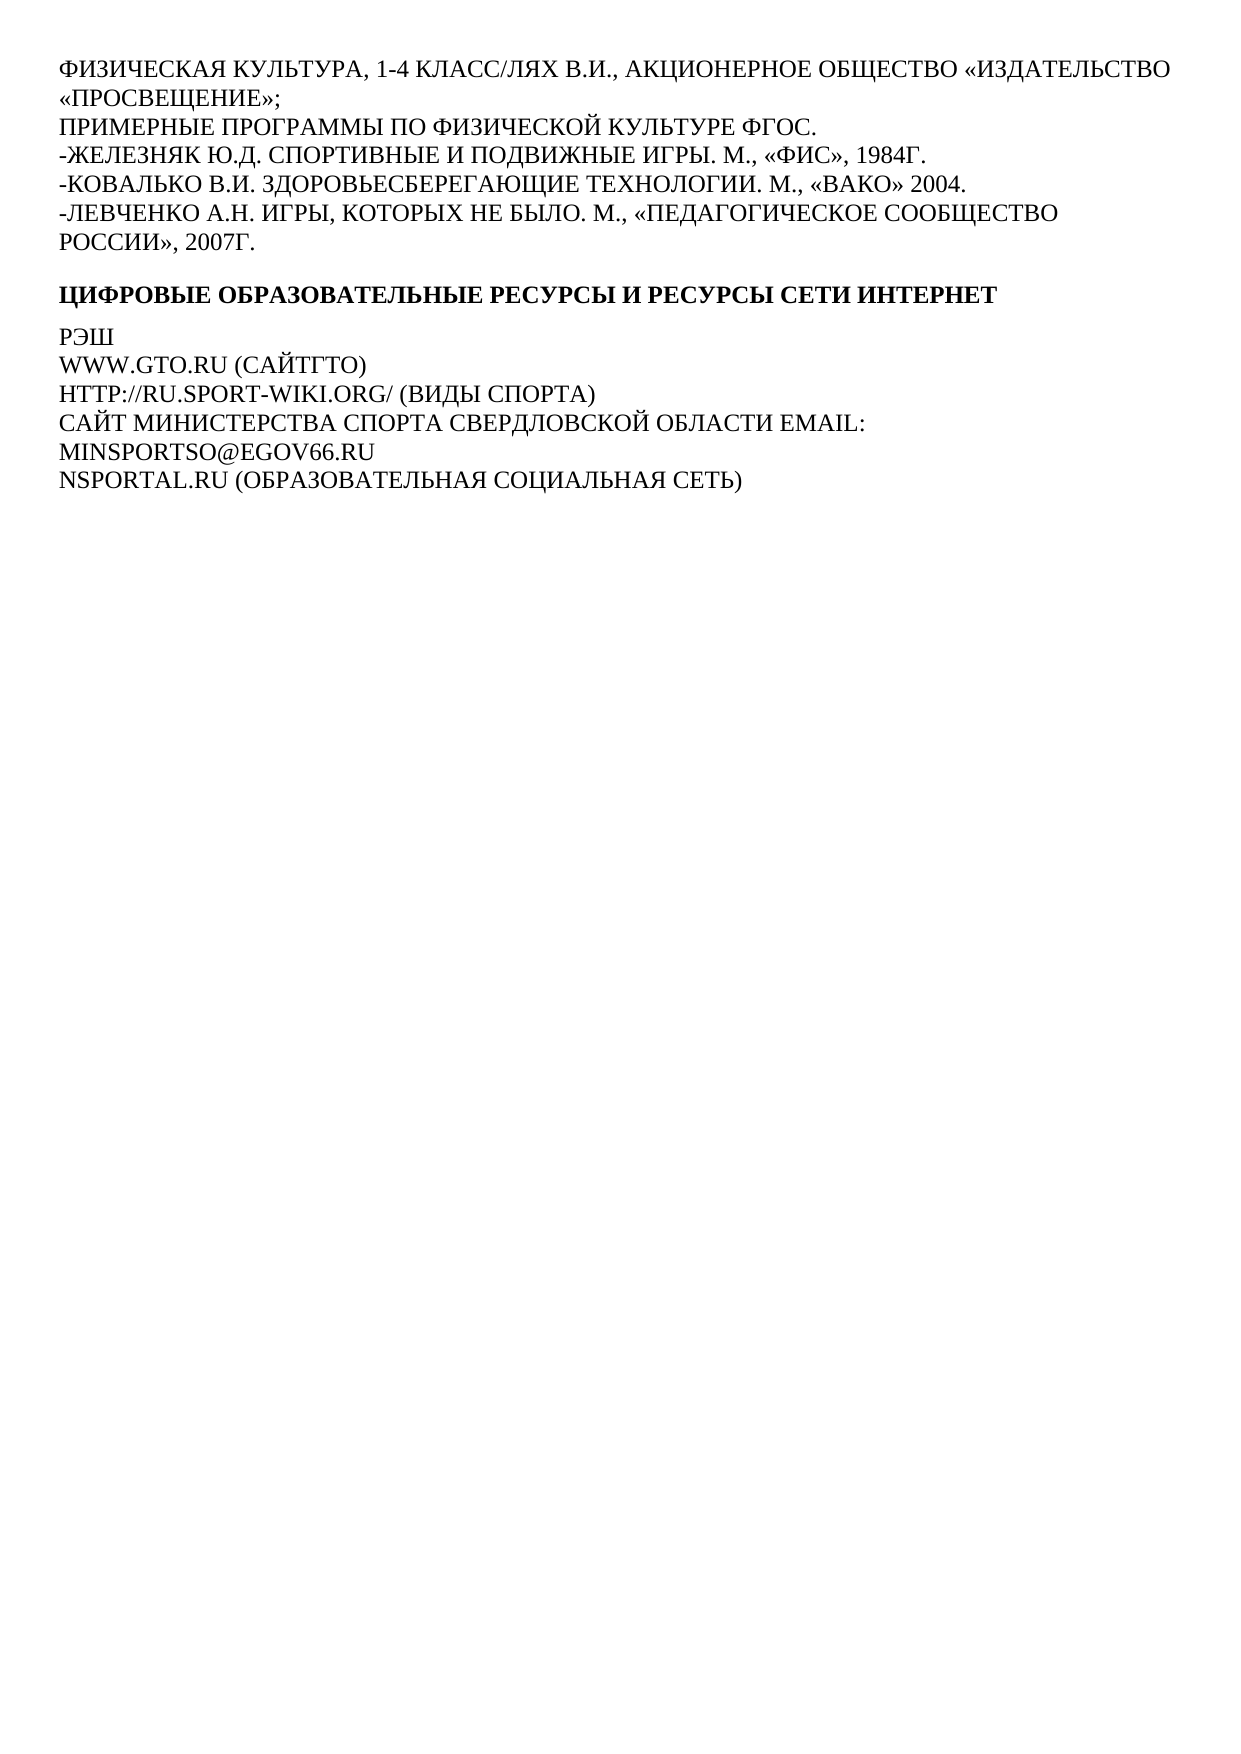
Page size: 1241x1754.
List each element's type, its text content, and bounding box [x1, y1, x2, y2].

text -Ковалько В.И. Здоровьесберегающие технологии. М., «Вако» 2004. [58, 169, 1182, 198]
text ЦИФРОВЫЕ ОБРАЗОВАТЕЛЬНЫЕ РЕСУРСЫ И РЕСУРСЫ СЕТИ ИНТЕРНЕТ [58, 281, 1182, 309]
text Примерные программы по физической культуре ФГОС. [58, 112, 1182, 141]
text www.gto.ru (сайтГТО) [58, 351, 1182, 379]
text -Левченко А.Н. Игры, которых не было. М., «Педагогическое сообщество России», 2007г. [58, 198, 1182, 256]
text РЭШ [58, 322, 1182, 351]
text Физическая культура, 1-4 класс/Лях В.И., Акционерное общество «Издательство «Просвещение»; [58, 54, 1182, 112]
text Сайт министерства спорта Свердловской области email: minsportso@egov66.ru [58, 408, 1182, 466]
text -Железняк Ю.Д. спортивные и подвижные игры. М., «ФиС», 1984г. [58, 141, 1182, 169]
text http://ru.sport-wiki.org/ (Виды спорта) [58, 379, 1182, 408]
text nsportal.ru (образовательная социальная сеть) [58, 466, 1182, 494]
